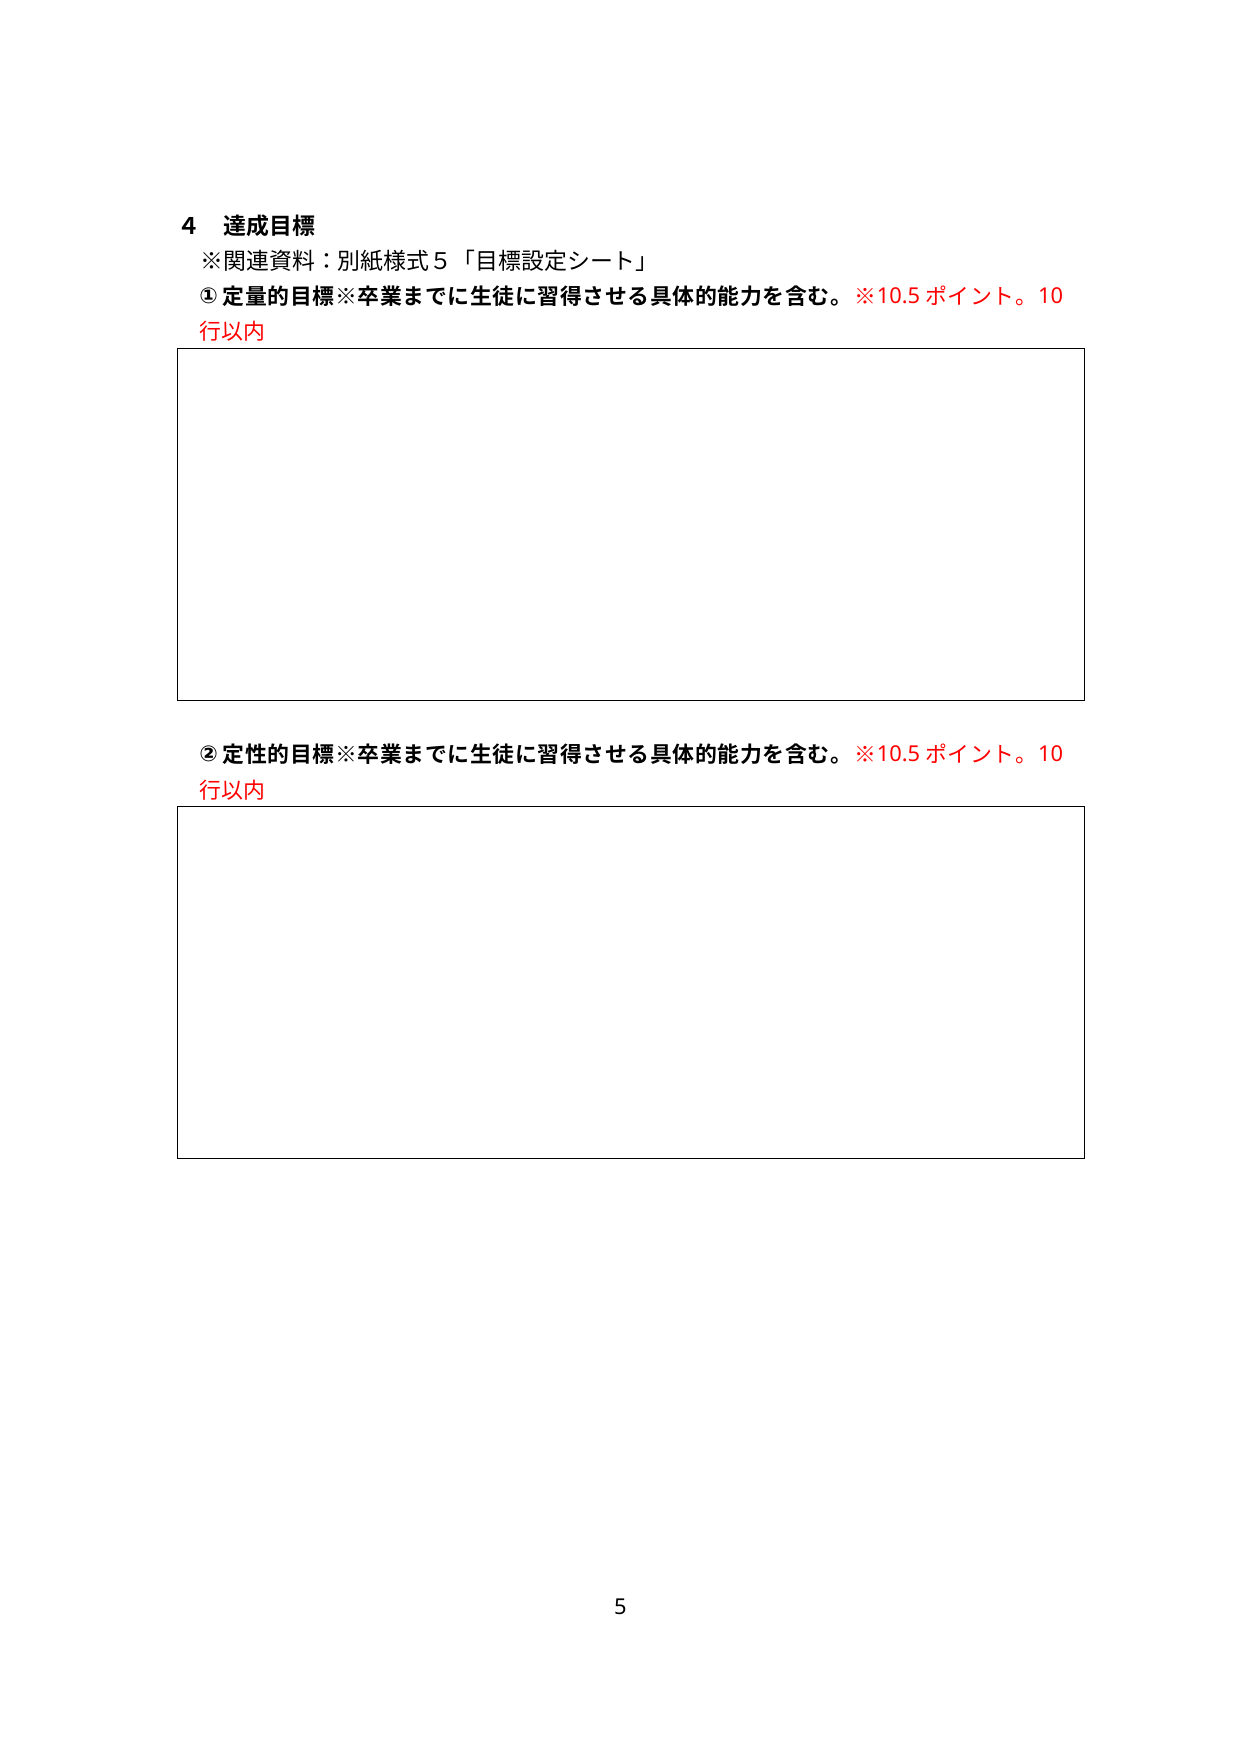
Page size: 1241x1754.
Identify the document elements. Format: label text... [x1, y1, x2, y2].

table_header [178, 349, 1084, 700]
table_header [178, 807, 1084, 1158]
text ４ 達成目標 [177, 207, 1063, 242]
text ※関連資料：別紙様式５「目標設定シート」 [177, 242, 1063, 277]
text ②定性的目標※卒業までに生徒に習得させる具体的能力を含む。※10.5ポイント。10行以内 [199, 736, 1063, 806]
text ①定量的目標※卒業までに生徒に習得させる具体的能力を含む。※10.5ポイント。10行以内 [199, 277, 1063, 348]
